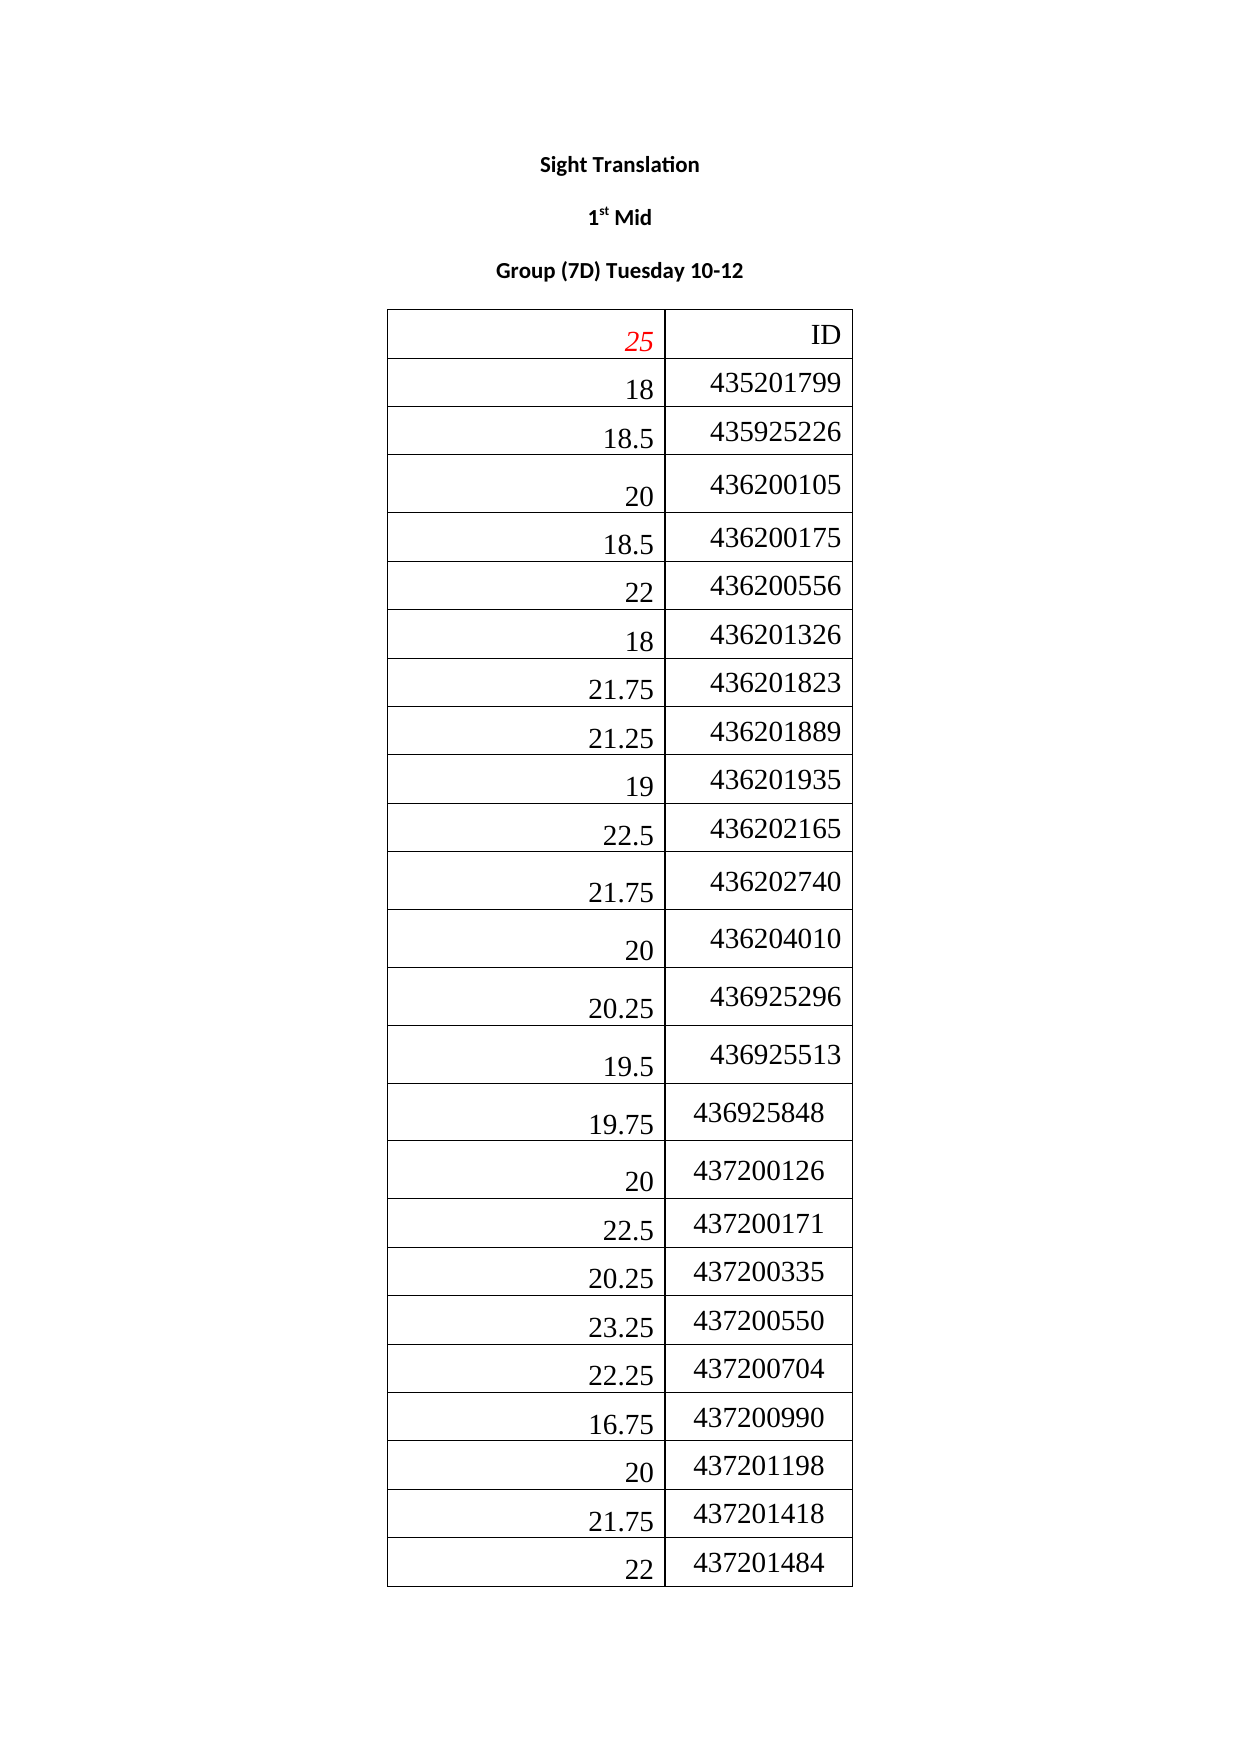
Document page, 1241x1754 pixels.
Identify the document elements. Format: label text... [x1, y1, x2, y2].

table_cell 436201823 [666, 659, 852, 706]
table_cell 21.75 [388, 1490, 664, 1537]
table_cell 22 [388, 1538, 664, 1586]
table_header 25 [388, 310, 664, 357]
table_cell 437201418 [666, 1490, 852, 1537]
table_cell 20 [388, 1141, 664, 1198]
table_cell 22.5 [388, 1199, 664, 1247]
table_cell 18.5 [388, 407, 664, 454]
table_cell 22.25 [388, 1345, 664, 1392]
table_cell 437201198 [666, 1441, 852, 1489]
table_cell 436202165 [666, 804, 852, 851]
table_cell 21.75 [388, 659, 664, 706]
table_cell 19.75 [388, 1084, 664, 1140]
table_cell 437201484 [666, 1538, 852, 1586]
table_cell 22 [388, 562, 664, 609]
table_cell 436200175 [666, 513, 852, 561]
table_cell 20.25 [388, 1248, 664, 1295]
table_cell 436204010 [666, 910, 852, 967]
table_cell 18.5 [388, 513, 664, 561]
text Group (7D) Tuesday 10-12 [187, 256, 1053, 284]
table_cell 435925226 [666, 407, 852, 454]
table_cell 436201935 [666, 755, 852, 803]
table_cell 20 [388, 455, 664, 512]
table_cell 22.5 [388, 804, 664, 851]
table_cell 436201326 [666, 610, 852, 657]
table_cell 437200990 [666, 1393, 852, 1440]
table_cell 436200556 [666, 562, 852, 609]
table_cell 16.75 [388, 1393, 664, 1440]
table_cell 436200105 [666, 455, 852, 512]
table_cell 19 [388, 755, 664, 803]
table_header ID [666, 310, 852, 357]
table_cell 21.25 [388, 707, 664, 754]
text Sight Translation [187, 150, 1053, 178]
table_cell 437200550 [666, 1296, 852, 1343]
table_cell 436925296 [666, 968, 852, 1025]
table_cell 437200704 [666, 1345, 852, 1392]
table_cell 436925848 [666, 1084, 852, 1140]
table_cell 18 [388, 610, 664, 657]
table_cell 435201799 [666, 359, 852, 406]
table_cell 20 [388, 910, 664, 967]
table_cell 23.25 [388, 1296, 664, 1343]
table_cell 436201889 [666, 707, 852, 754]
table_cell 436925513 [666, 1026, 852, 1082]
table_cell 21.75 [388, 852, 664, 909]
table_cell 20.25 [388, 968, 664, 1025]
table_cell 20 [388, 1441, 664, 1489]
table_cell 18 [388, 359, 664, 406]
text 1st Mid [187, 203, 1053, 231]
table_cell 437200171 [666, 1199, 852, 1247]
table_cell 19.5 [388, 1026, 664, 1082]
table_cell 437200126 [666, 1141, 852, 1198]
table_cell 436202740 [666, 852, 852, 909]
table_cell 437200335 [666, 1248, 852, 1295]
